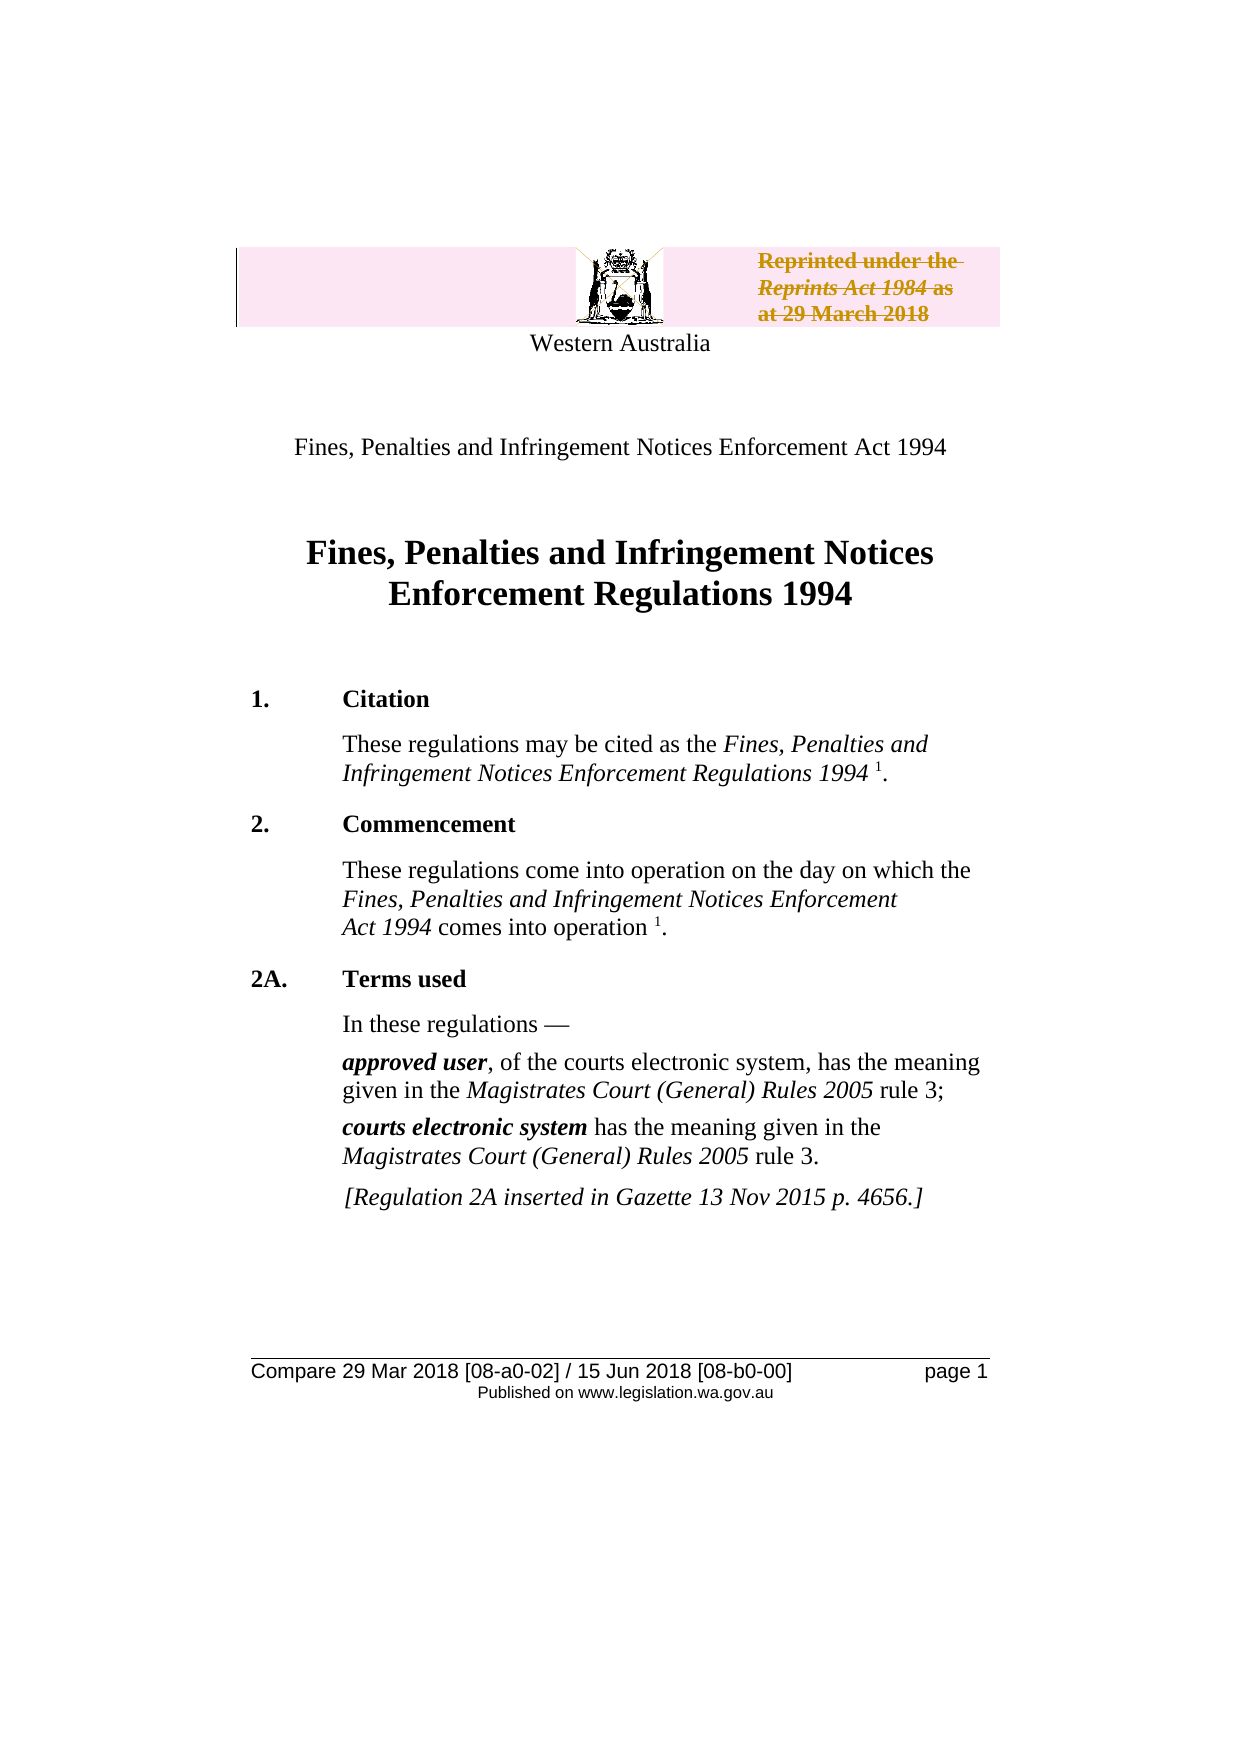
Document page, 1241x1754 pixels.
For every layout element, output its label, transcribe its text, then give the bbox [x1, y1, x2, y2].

text [Regulation 2A inserted in Gazette 13 Nov 2015 p. 4656.] [251, 1182, 990, 1211]
text In these regulations — [251, 1009, 990, 1038]
picture [575, 248, 618, 325]
text These regulations come into operation on the day on which the Fines, Penalties and Infringement Notices Enforcement Act 1994 comes into operation 1. [251, 855, 990, 941]
text courts electronic system has the meaning given in the Magistrates Court (General) Rules 2005 rule 3. [251, 1112, 990, 1170]
text These regulations may be cited as the Fines, Penalties and Infringement Notices Enforcement Regulations 1994 1. [251, 729, 990, 787]
picture [621, 248, 664, 325]
picture [577, 247, 662, 285]
text approved user, of the courts electronic system, has the meaning given in the Magistrates Court (General) Rules 2005 rule 3; [251, 1047, 990, 1104]
subtitle 2. Commencement [251, 809, 990, 838]
text Western Australia [251, 328, 990, 357]
subtitle 1. Citation [251, 684, 990, 712]
text Fines, Penalties and Infringement Notices Enforcement Regulations 1994 [251, 531, 990, 613]
subtitle 2A. Terms used [251, 964, 990, 993]
text Fines, Penalties and Infringement Notices Enforcement Act 1994 [251, 432, 990, 460]
picture [577, 288, 662, 326]
